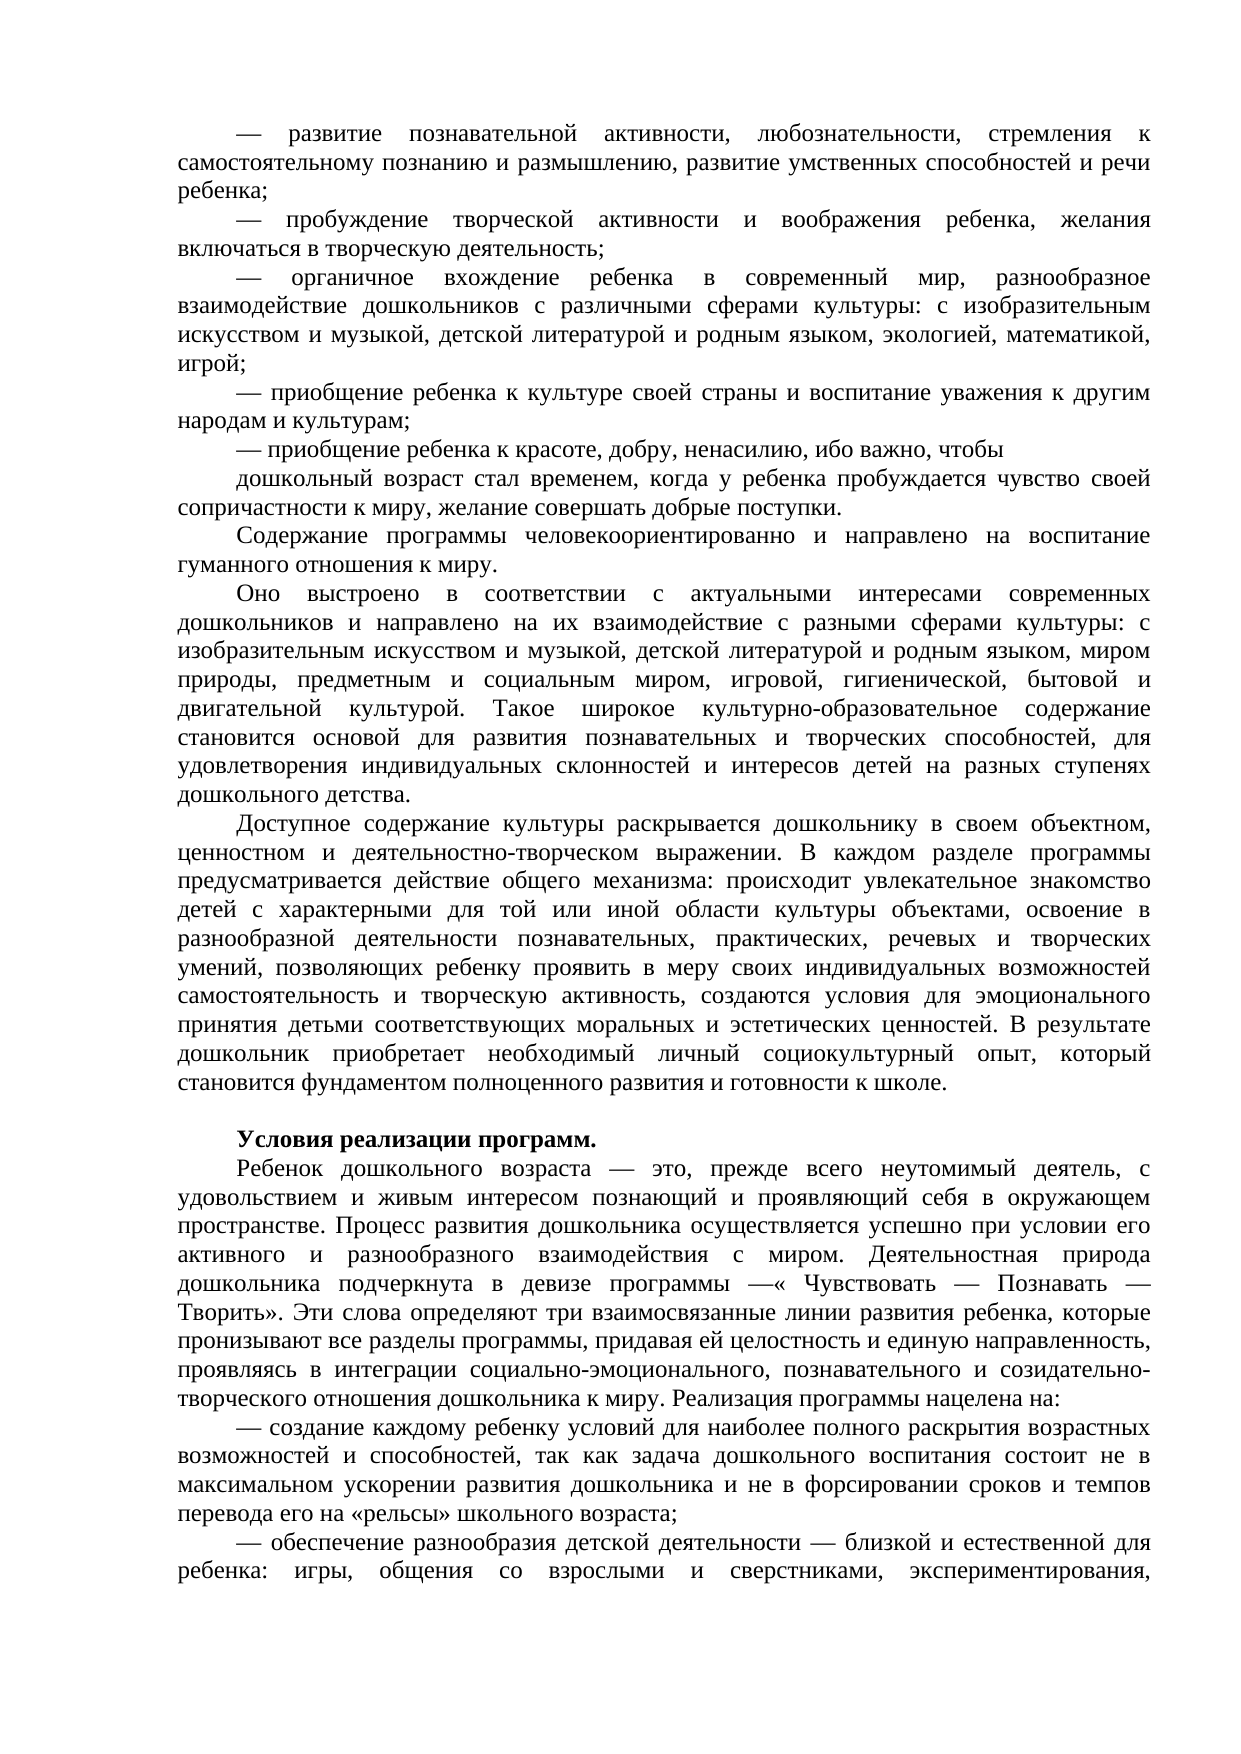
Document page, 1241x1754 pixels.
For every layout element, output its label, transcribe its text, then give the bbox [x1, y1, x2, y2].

text Ребенок дошкольного возраста — это, прежде всего неутомимый деятель, с удовольствием и живым интересом познающий и проявляющий себя в окружающем пространстве. Процесс развития дошкольника осуществляется успешно при условии его активного и разнообразного взаимодействия с миром. Деятельностная природа дошкольника подчеркнута в девизе программы —« Чувствовать — Познавать — Творить». Эти слова определяют три взаимосвязанные линии развития ребенка, которые пронизывают все разделы программы, придавая ей целостность и единую направленность, проявляясь в интеграции социально-эмоционального, познавательного и созидательно-творческого отношения дошкольника к миру. Реализация программы нацелена на: [177, 1153, 1152, 1412]
text Условия реализации программ. [177, 1124, 1152, 1153]
text — приобщение ребенка к красоте, добру, ненасилию, ибо важно, чтобы [177, 434, 1152, 463]
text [177, 1527, 1152, 1584]
text — пробуждение творческой активности и воображения ребенка, желания включаться в творческую деятельность; [177, 204, 1152, 262]
text Оно выстроено в соответствии с актуальными интересами современных дошкольников и направлено на их взаимодействие с разными сферами культуры: с изобразительным искусством и музыкой, детской литературой и родным языком, миром природы, предметным и социальным миром, игровой, гигиенической, бытовой и двигательной культурой. Такое широкое культурно-образовательное содержание становится основой для развития познавательных и творческих способностей, для удовлетворения индивидуальных склонностей и интересов детей на разных ступенях дошкольного детства. [177, 578, 1152, 808]
text Доступное содержание культуры раскрывается дошкольнику в своем объектном, ценностном и деятельностно-творческом выражении. В каждом разделе программы предусматривается действие общего механизма: происходит увлекательное знакомство детей с характерными для той или иной области культуры объектами, освоение в разнообразной деятельности познавательных, практических, речевых и творческих умений, позволяющих ребенку проявить в меру своих индивидуальных возможностей самостоятельность и творческую активность, создаются условия для эмоционального принятия детьми соответствующих моральных и эстетических ценностей. В результате дошкольник приобретает необходимый личный социокультурный опыт, который становится фундаментом полноценного развития и готовности к школе. [177, 808, 1152, 1096]
text — развитие познавательной активности, любознательности, стремления к самостоятельному познанию и размышлению, развитие умственных способностей и речи ребенка; [177, 118, 1152, 204]
text — приобщение ребенка к культуре своей страны и воспитание уважения к другим народам и культурам; [177, 377, 1152, 434]
text — создание каждому ребенку условий для наиболее полного раскрытия возрастных возможностей и способностей, так как задача дошкольного воспитания состоит не в максимальном ускорении развития дошкольника и не в форсировании сроков и темпов перевода его на «рельсы» школьного возраста; [177, 1412, 1152, 1527]
text — органичное вхождение ребенка в современный мир, разнообразное взаимодействие дошкольников с различными сферами культуры: с изобразительным искусством и музыкой, детской литературой и родным языком, экологией, математикой, игрой; [177, 262, 1152, 377]
text Содержание программы человекоориентированно и направлено на воспитание гуманного отношения к миру. [177, 521, 1152, 578]
text дошкольный возраст стал временем, когда у ребенка пробуждается чувство своей сопричастности к миру, желание совершать добрые поступки. [177, 463, 1152, 521]
